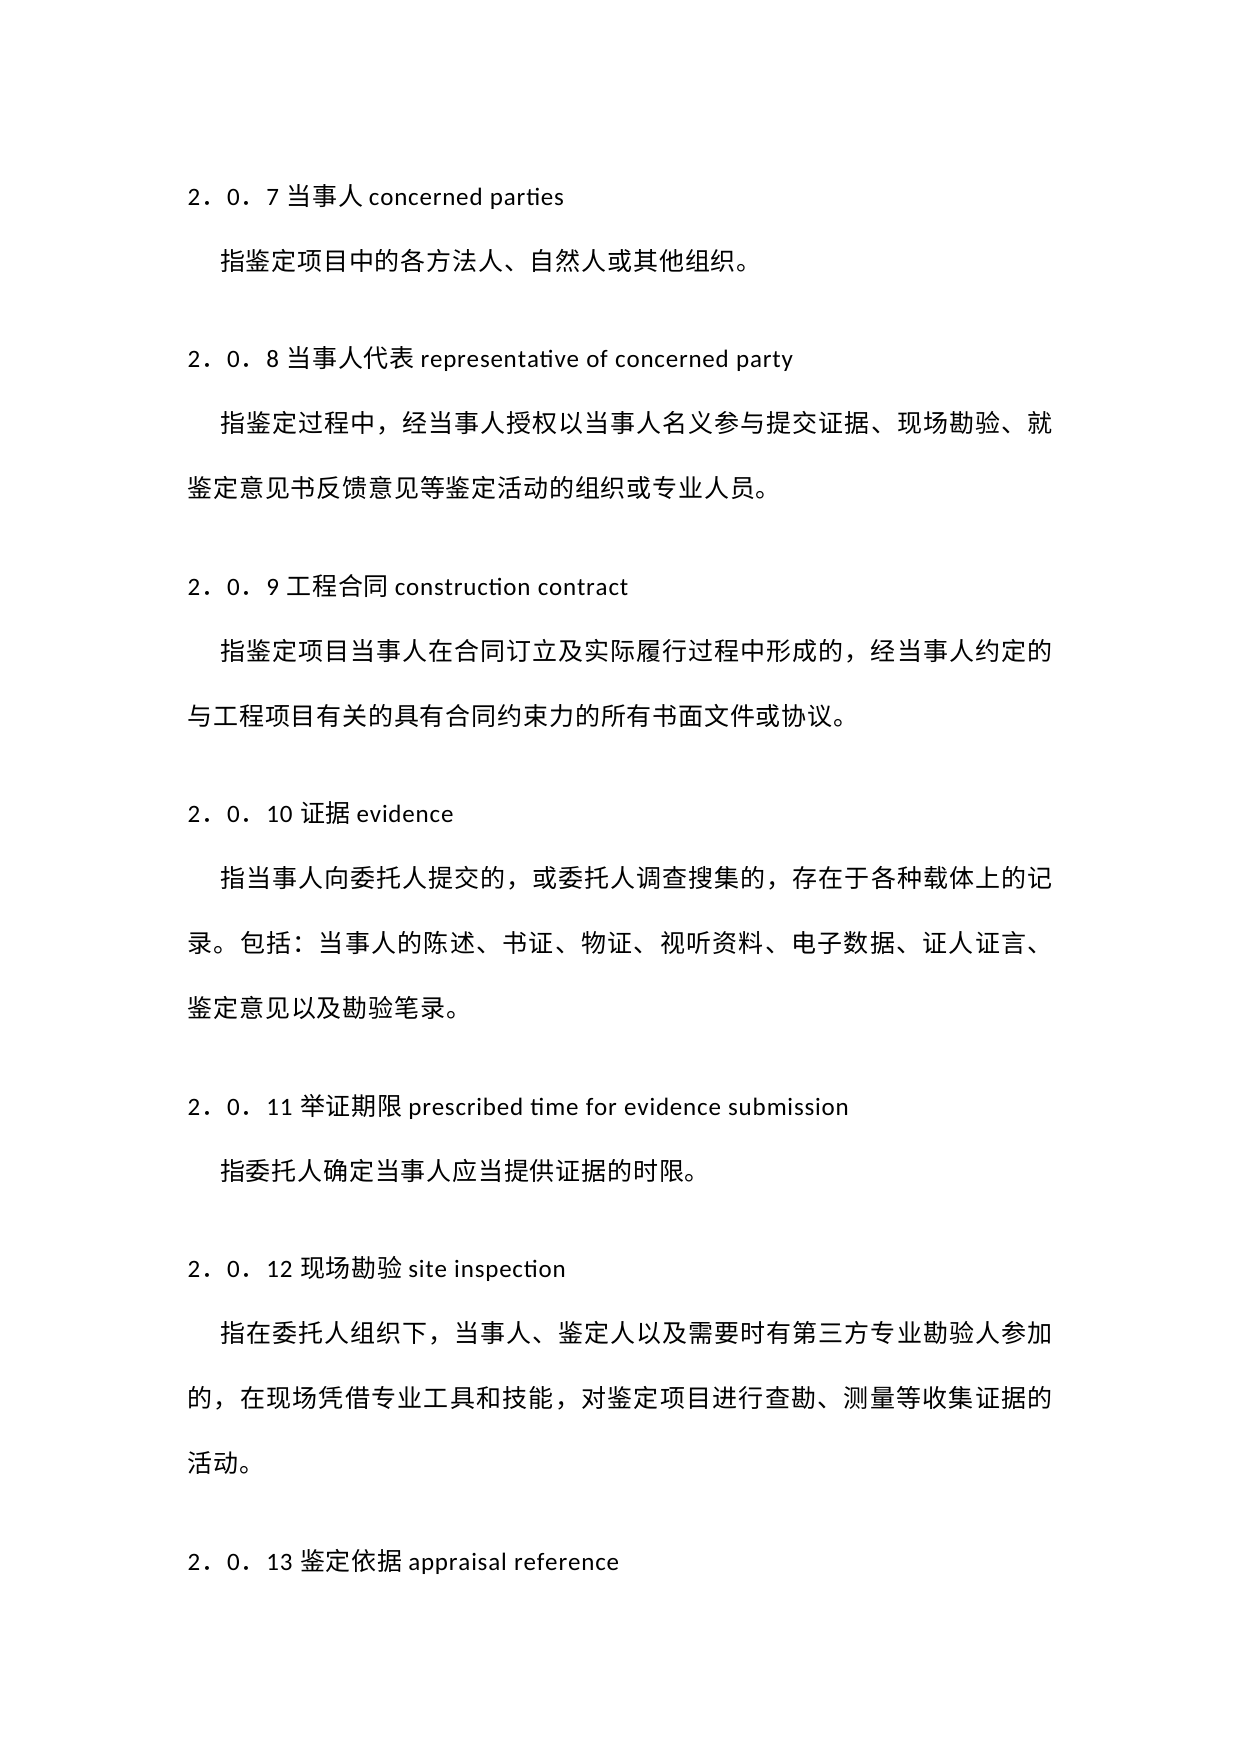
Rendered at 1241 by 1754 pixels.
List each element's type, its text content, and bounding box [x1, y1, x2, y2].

text 2．0．10 证据evidence [187, 779, 1053, 844]
text 指当事人向委托人提交的，或委托人调查搜集的，存在于各种载体上的记录。包括：当事人的陈述、书证、物证、视听资料、电子数据、证人证言、鉴定意见以及勘验笔录。 [187, 844, 1053, 1039]
text 指鉴定项目当事人在合同订立及实际履行过程中形成的，经当事人约定的与工程项目有关的具有合同约束力的所有书面文件或协议。 [187, 617, 1053, 747]
text 2．0．7 当事人concerned parties [187, 162, 1053, 227]
text 2．0．9 工程合同construction contract [187, 552, 1053, 617]
text 2．0．8 当事人代表representative of concerned party [187, 324, 1053, 389]
text 2．0．12 现场勘验site inspection [187, 1234, 1053, 1299]
text 指鉴定过程中，经当事人授权以当事人名义参与提交证据、现场勘验、就鉴定意见书反馈意见等鉴定活动的组织或专业人员。 [187, 389, 1053, 519]
text 2．0．13 鉴定依据appraisal reference [187, 1527, 1053, 1592]
text 2．0．11 举证期限prescribed time for evidence submission [187, 1072, 1053, 1137]
text 指鉴定项目中的各方法人、自然人或其他组织。 [187, 227, 1053, 292]
text 指委托人确定当事人应当提供证据的时限。 [187, 1137, 1053, 1202]
text 指在委托人组织下，当事人、鉴定人以及需要时有第三方专业勘验人参加的，在现场凭借专业工具和技能，对鉴定项目进行查勘、测量等收集证据的活动。 [187, 1299, 1053, 1494]
